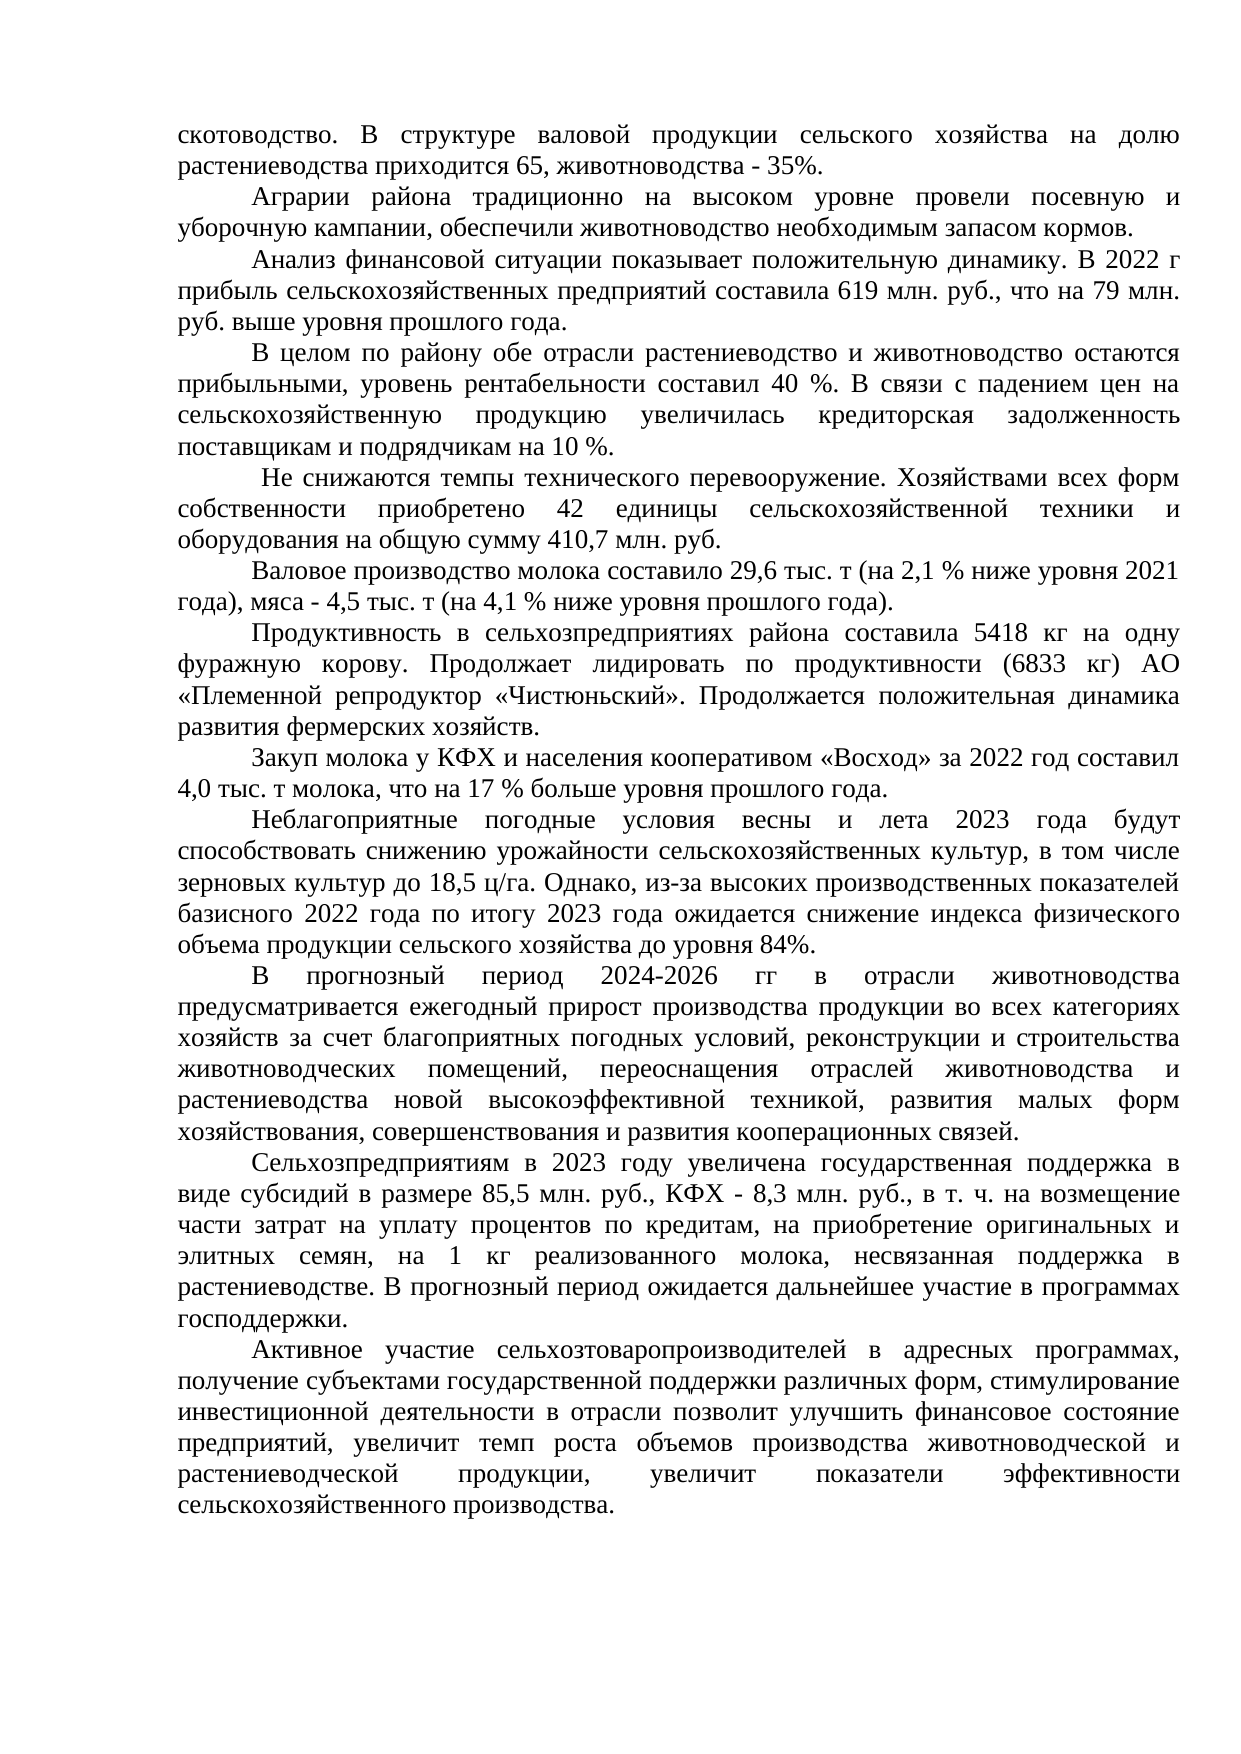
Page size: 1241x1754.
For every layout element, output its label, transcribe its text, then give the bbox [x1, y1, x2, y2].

text Аграрии района традиционно на высоком уровне провели посевную и уборочную кампании, обеспечили животноводство необходимым запасом кормов. [177, 180, 1181, 243]
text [177, 118, 1181, 180]
text Не снижаются темпы технического перевооружение. Хозяйствами всех форм собственности приобретено 42 единицы сельскохозяйственной техники и оборудования на общую сумму 410,7 млн. руб. [177, 461, 1181, 554]
text Активное участие сельхозтоваропроизводителей в адресных программах, получение субъектами государственной поддержки различных форм, стимулирование инвестиционной деятельности в отрасли позволит улучшить финансовое состояние предприятий, увеличит темп роста объемов производства животноводческой и растениеводческой продукции, увеличит показатели эффективности сельскохозяйственного производства. [177, 1333, 1181, 1520]
text Неблагоприятные погодные условия весны и лета 2023 года будут способствовать снижению урожайности сельскохозяйственных культур, в том числе зерновых культур до 18,5 ц/га. Однако, из-за высоких производственных показателей базисного 2022 года по итогу 2023 года ожидается снижение индекса физического объема продукции сельского хозяйства до уровня 84%. [177, 803, 1181, 959]
text Сельхозпредприятиям в 2023 году увеличена государственная поддержка в виде субсидий в размере 85,5 млн. руб., КФХ - 8,3 млн. руб., в т. ч. на возмещение части затрат на уплату процентов по кредитам, на приобретение оригинальных и элитных семян, на 1 кг реализованного молока, несвязанная поддержка в растениеводстве. В прогнозный период ожидается дальнейшее участие в программах господдержки. [177, 1146, 1181, 1333]
text Анализ финансовой ситуации показывает положительную динамику. В 2022 г прибыль сельскохозяйственных предприятий составила 619 млн. руб., что на 79 млн. руб. выше уровня прошлого года. [177, 243, 1181, 336]
text Закуп молока у КФХ и населения кооперативом «Восход» за 2022 год составил 4,0 тыс. т молока, что на 17 % больше уровня прошлого года. [177, 741, 1181, 803]
text Продуктивность в сельхозпредприятиях района составила 5418 кг на одну фуражную корову. Продолжает лидировать по продуктивности (6833 кг) АО «Племенной репродуктор «Чистюньский». Продолжается положительная динамика развития фермерских хозяйств. [177, 616, 1181, 741]
text В прогнозный период 2024-2026 гг в отрасли животноводства предусматривается ежегодный прирост производства продукции во всех категориях хозяйств за счет благоприятных погодных условий, реконструкции и строительства животноводческих помещений, переоснащения отраслей животноводства и растениеводства новой высокоэффективной техникой, развития малых форм хозяйствования, совершенствования и развития кооперационных связей. [177, 959, 1181, 1146]
text В целом по району обе отрасли растениеводство и животноводство остаются прибыльными, уровень рентабельности составил 40 %. В связи с падением цен на сельскохозяйственную продукцию увеличилась кредиторская задолженность поставщикам и подрядчикам на 10 %. [177, 336, 1181, 461]
text Валовое производство молока составило 29,6 тыс. т (на 2,1 % ниже уровня 2021 года), мяса - 4,5 тыс. т (на 4,1 % ниже уровня прошлого года). [177, 554, 1181, 616]
